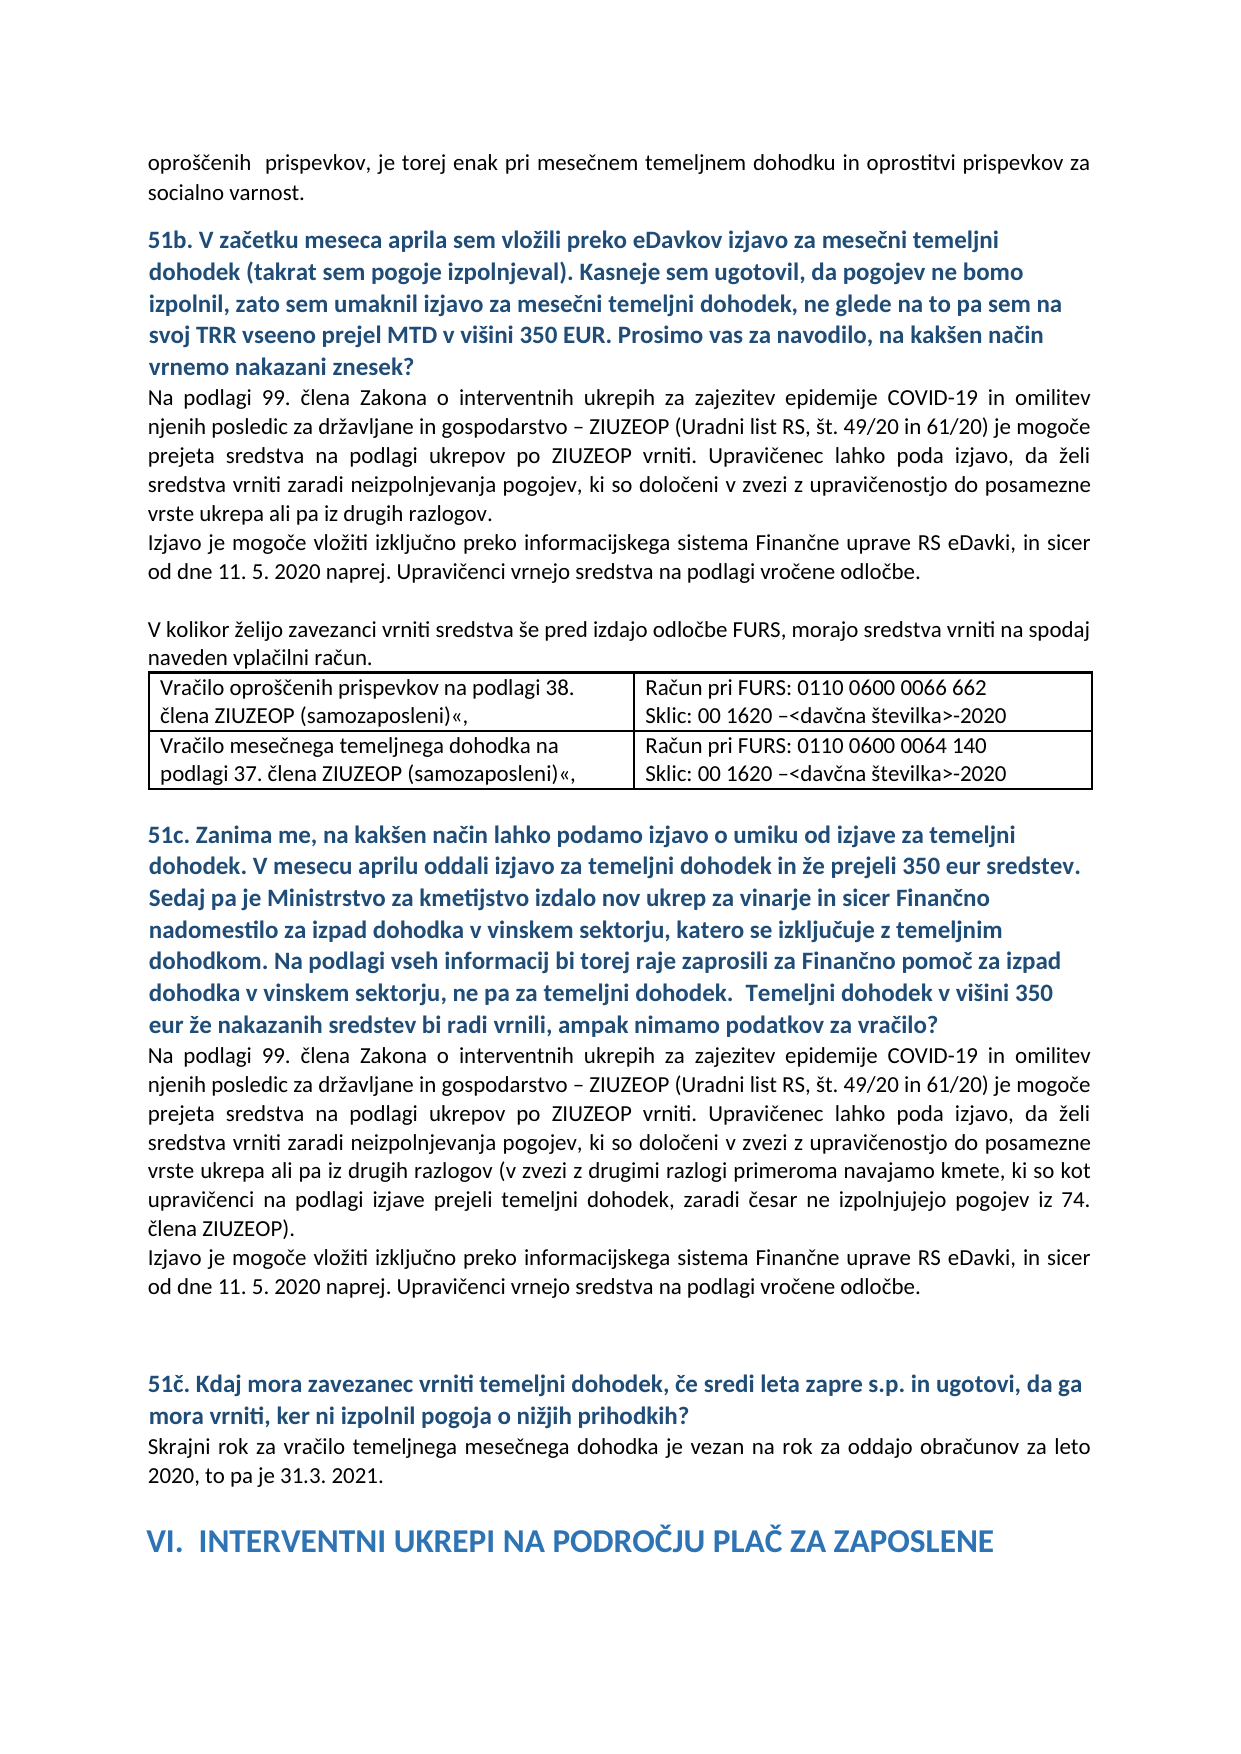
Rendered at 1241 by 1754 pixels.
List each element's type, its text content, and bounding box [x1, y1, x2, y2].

subtitle 51b. V začetku meseca aprila sem vložili preko eDavkov izjavo za mesečni temeljni dohodek (takrat sem pogoje izpolnjeval). Kasneje sem ugotovil, da pogojev ne bomo izpolnil, zato sem umaknil izjavo za mesečni temeljni dohodek, ne glede na to pa sem na svoj TRR vseeno prejel MTD v višini 350 EUR. Prosimo vas za navodilo, na kakšen način vrnemo nakazani znesek? [148, 225, 1093, 382]
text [148, 148, 1093, 206]
table_cell Račun pri FURS: 0110 0600 0064 140 Sklic: 00 1620 –<davčna številka>-2020 [635, 732, 1091, 788]
text Skrajni rok za vračilo temeljnega mesečnega dohodka je vezan na rok za oddajo obračunov za leto 2020, to pa je 31.3. 2021. [148, 1460, 1093, 1489]
text Na podlagi 99. člena Zakona o interventnih ukrepih za zajezitev epidemije COVID-19 in omilitev njenih posledic za državljane in gospodarstvo – ZIUZEOP (Uradni list RS, št. 49/20 in 61/20) je mogoče prejeta sredstva na podlagi ukrepov po ZIUZEOP vrniti. Upravičenec lahko poda izjavo, da želi sredstva vrniti zaradi neizpolnjevanja pogojev, ki so določeni v zvezi z upravičenostjo do posamezne vrste ukrepa ali pa iz drugih razlogov. [148, 383, 1093, 527]
table_header Račun pri FURS: 0110 0600 0066 662 Sklic: 00 1620 –<davčna številka>-2020 [635, 674, 1091, 729]
text Na podlagi 99. člena Zakona o interventnih ukrepih za zajezitev epidemije COVID-19 in omilitev njenih posledic za državljane in gospodarstvo – ZIUZEOP (Uradni list RS, št. 49/20 in 61/20) je mogoče prejeta sredstva na podlagi ukrepov po ZIUZEOP vrniti. Upravičenec lahko poda izjavo, da želi sredstva vrniti zaradi neizpolnjevanja pogojev, ki so določeni v zvezi z upravičenostjo do posamezne vrste ukrepa ali pa iz drugih razlogov (v zvezi z drugimi razlogi primeroma navajamo kmete, ki so kot upravičenci na podlagi izjave prejeli temeljni dohodek, zaradi česar ne izpolnjujejo pogojev iz 74. člena ZIUZEOP). [148, 1041, 1093, 1242]
table_header Vračilo oproščenih prispevkov na podlagi 38. člena ZIUZEOP (samozaposleni)«, [150, 674, 633, 729]
subtitle VI. INTERVENTNI UKREPI NA PODROČJU PLAČ ZA ZAPOSLENE [146, 1519, 1093, 1560]
subtitle 51č. Kdaj mora zavezanec vrniti temeljni dohodek, če sredi leta zapre s.p. in ugotovi, da ga mora vrniti, ker ni izpolnil pogoja o nižjih prihodkih? [148, 1368, 1093, 1431]
text Izjavo je mogoče vložiti izključno preko informacijskega sistema Finančne uprave RS eDavki, in sicer od dne 11. 5. 2020 naprej. Upravičenci vrnejo sredstva na podlagi vročene odločbe. [148, 1243, 1093, 1300]
text V kolikor želijo zavezanci vrniti sredstva še pred izdajo odločbe FURS, morajo sredstva vrniti na spodaj naveden vplačilni račun. [148, 615, 1093, 671]
subtitle 51c. Zanima me, na kakšen način lahko podamo izjavo o umiku od izjave za temeljni dohodek. V mesecu aprilu oddali izjavo za temeljni dohodek in že prejeli 350 eur sredstev. Sedaj pa je Ministrstvo za kmetijstvo izdalo nov ukrep za vinarje in sicer Finančno nadomestilo za izpad dohodka v vinskem sektorju, katero se izključuje z temeljnim dohodkom. Na podlagi vseh informacij bi torej raje zaprosili za Finančno pomoč za izpad dohodka v vinskem sektorju, ne pa za temeljni dohodek. Temeljni dohodek v višini 350 eur že nakazanih sredstev bi radi vrnili, ampak nimamo podatkov za vračilo? [148, 819, 1093, 1039]
text Izjavo je mogoče vložiti izključno preko informacijskega sistema Finančne uprave RS eDavki, in sicer od dne 11. 5. 2020 naprej. Upravičenci vrnejo sredstva na podlagi vročene odločbe. [148, 528, 1093, 585]
table_cell Vračilo mesečnega temeljnega dohodka na podlagi 37. člena ZIUZEOP (samozaposleni)«, [150, 732, 633, 788]
